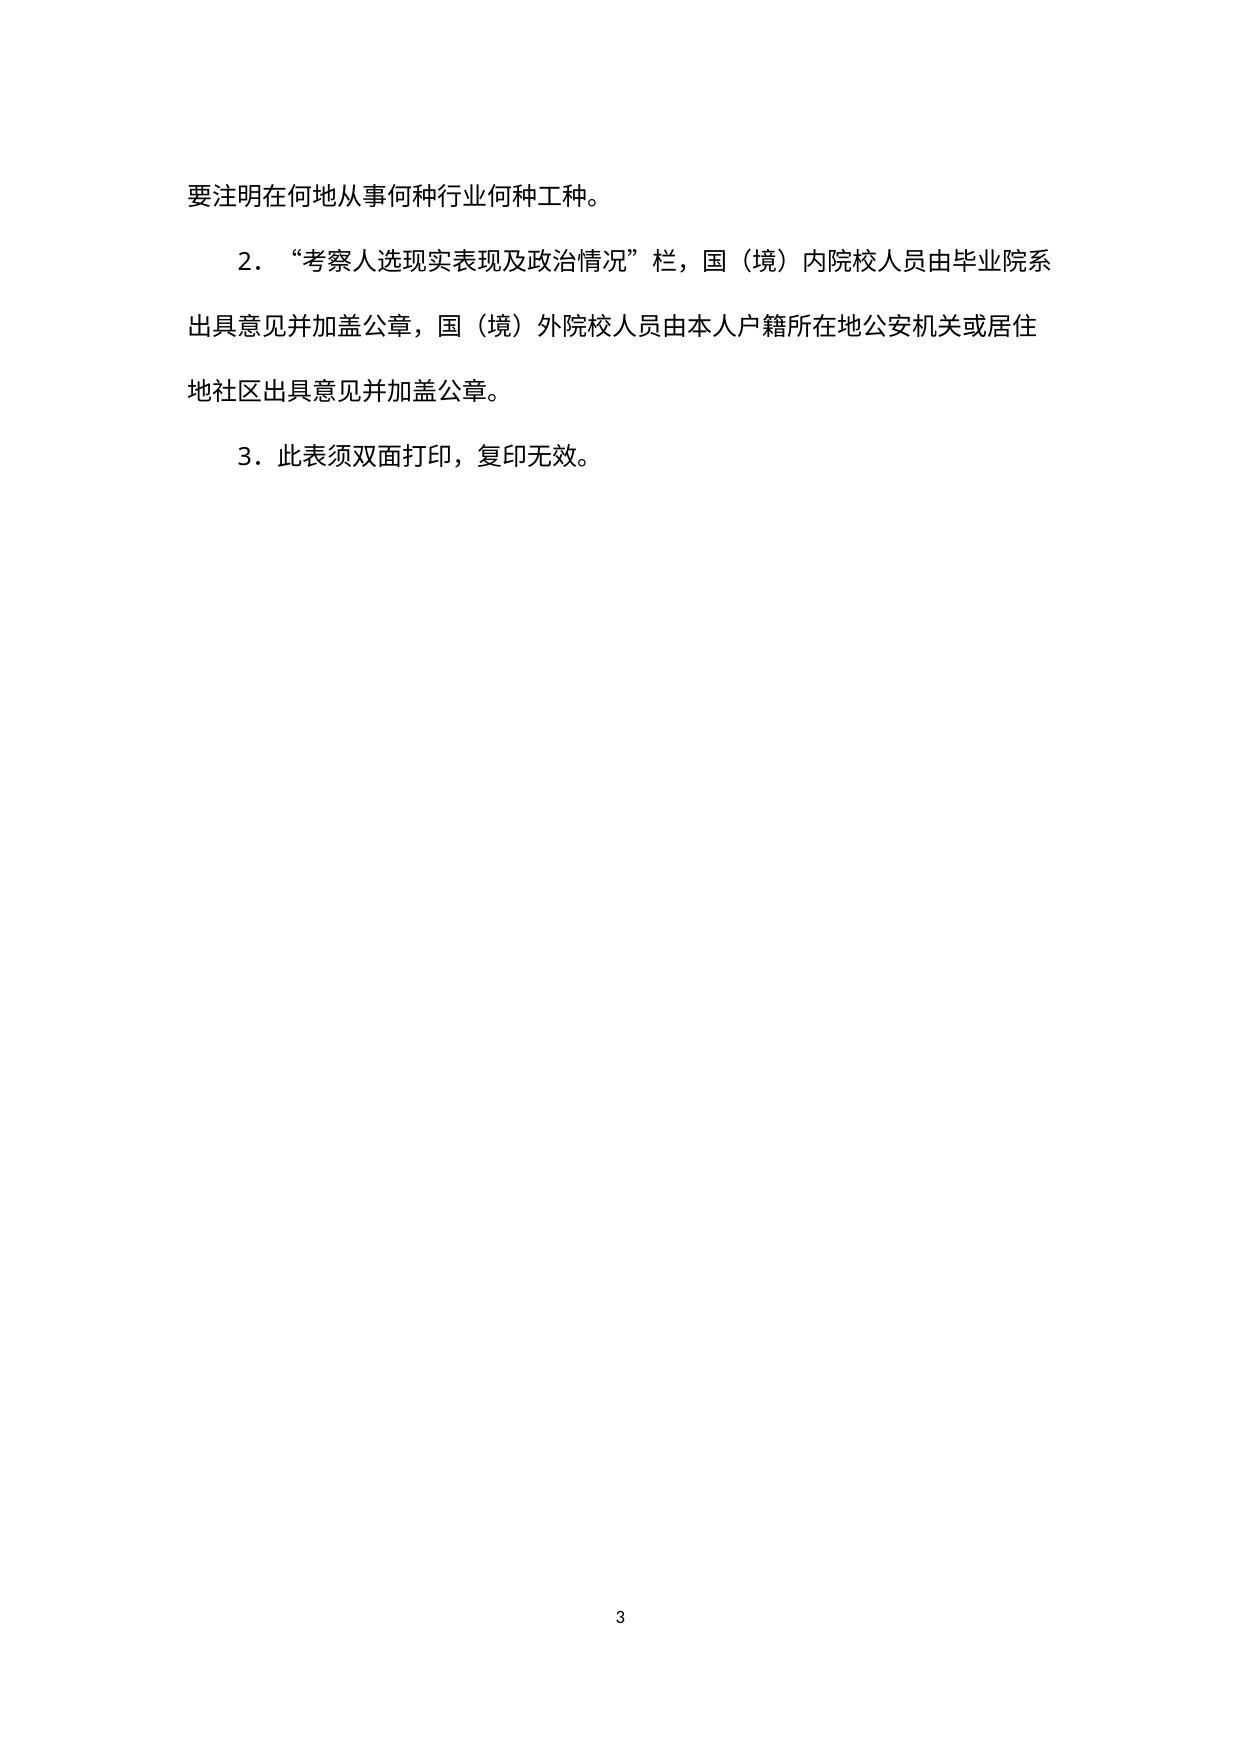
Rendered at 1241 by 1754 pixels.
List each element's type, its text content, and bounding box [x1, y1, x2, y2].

text 3．此表须双面打印，复印无效。 [187, 422, 1053, 487]
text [187, 162, 1053, 227]
text 2．“考察人选现实表现及政治情况”栏，国（境）内院校人员由毕业院系出具意见并加盖公章，国（境）外院校人员由本人户籍所在地公安机关或居住地社区出具意见并加盖公章。 [187, 227, 1053, 422]
